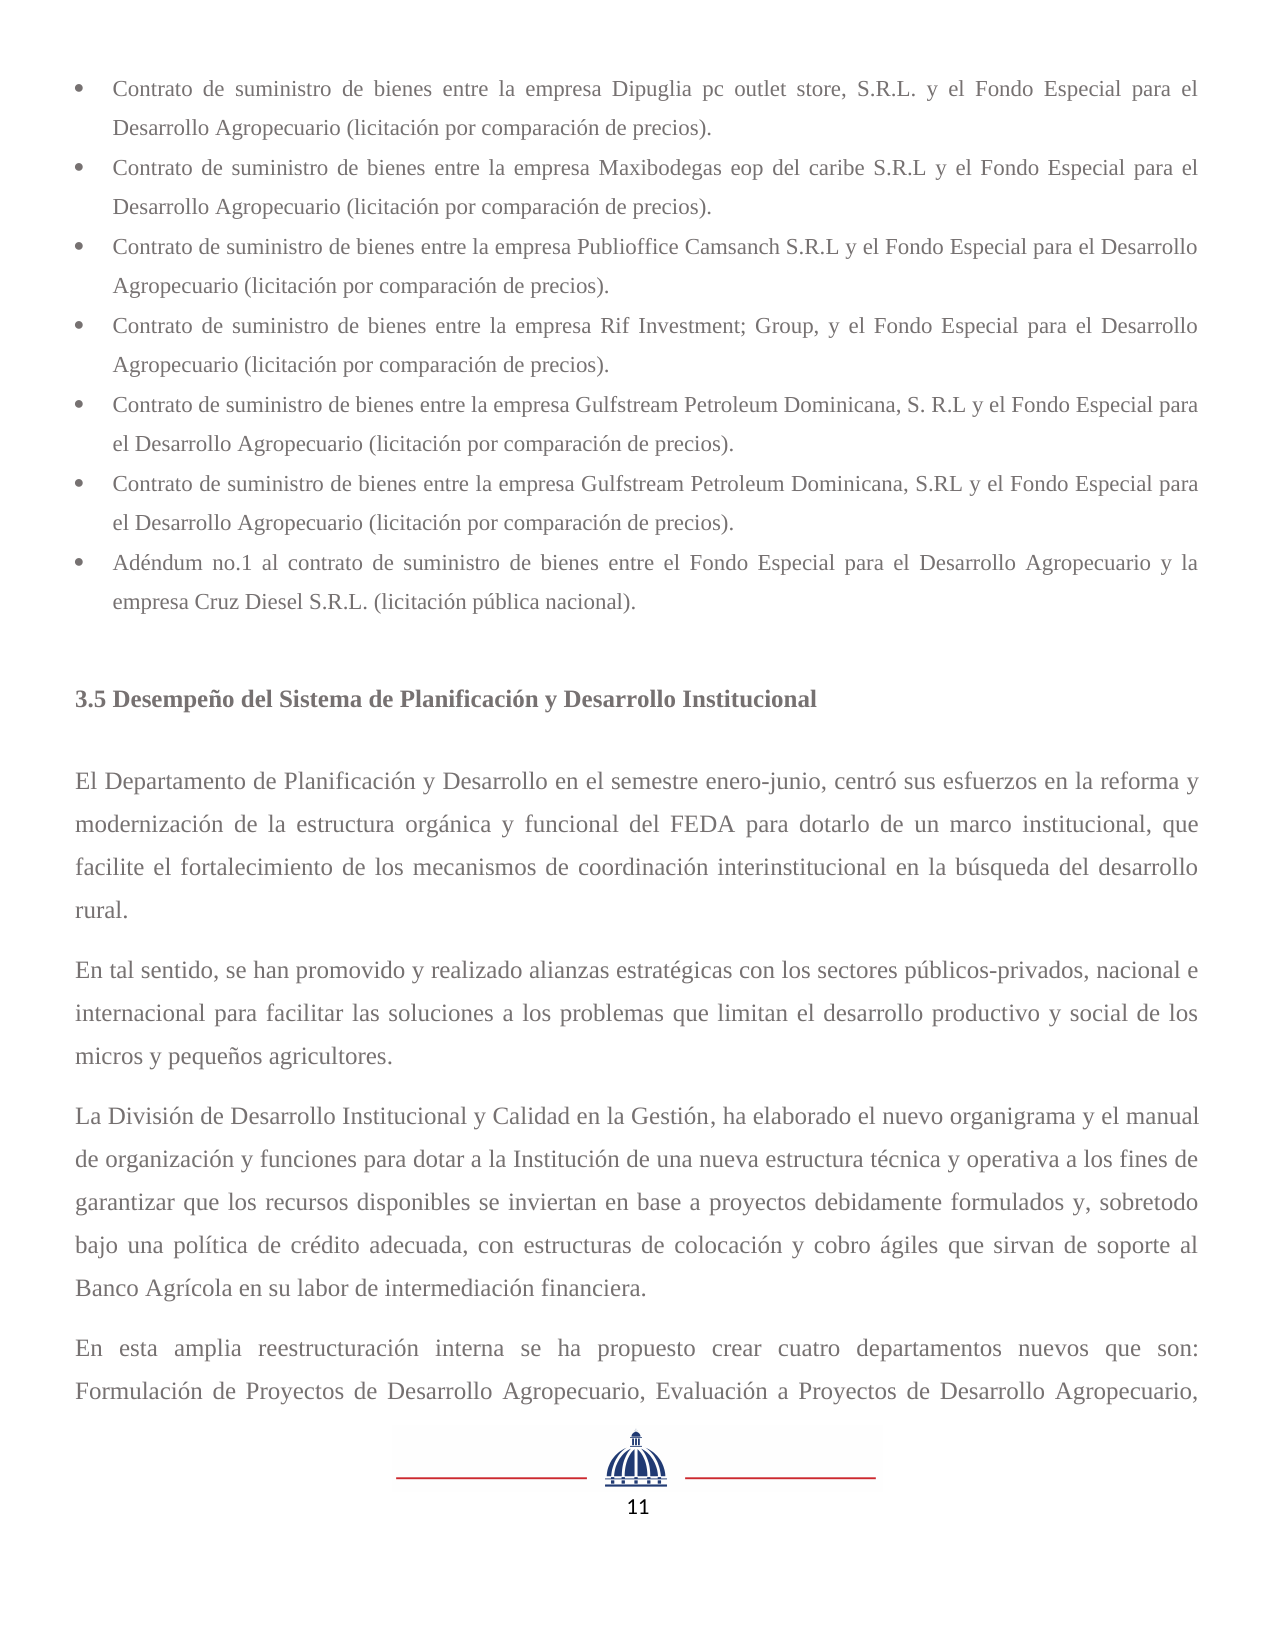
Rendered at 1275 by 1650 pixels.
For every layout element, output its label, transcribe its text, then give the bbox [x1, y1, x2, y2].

list Contrato de suministro de bienes entre la empresa Publioffice Camsanch S.R.L y el Fondo Especial para el Desarrollo Agropecuario (licitación por comparación de precios). [75, 233, 1200, 299]
list Contrato de suministro de bienes entre la empresa Rif Investment; Group, y el Fondo Especial para el Desarrollo Agropecuario (licitación por comparación de precios). [75, 312, 1200, 378]
text La División de Desarrollo Institucional y Calidad en la Gestión, ha elaborado el nuevo organigrama y el manual de organización y funciones para dotar a la Institución de una nueva estructura técnica y operativa a los fines de garantizar que los recursos disponibles se inviertan en base a proyectos debidamente formulados y, sobretodo bajo una política de crédito adecuada, con estructuras de colocación y cobro ágiles que sirvan de soporte al Banco Agrícola en su labor de intermediación financiera. [75, 1101, 1200, 1302]
list Contrato de suministro de bienes entre la empresa Maxibodegas eop del caribe S.R.L y el Fondo Especial para el Desarrollo Agropecuario (licitación por comparación de precios). [75, 154, 1200, 220]
text En tal sentido, se han promovido y realizado alianzas estratégicas con los sectores públicos-privados, nacional e internacional para facilitar las soluciones a los problemas que limitan el desarrollo productivo y social de los micros y pequeños agricultores. [75, 955, 1200, 1070]
list Contrato de suministro de bienes entre la empresa Gulfstream Petroleum Dominicana, S. R.L y el Fondo Especial para el Desarrollo Agropecuario (licitación por comparación de precios). [75, 391, 1200, 457]
subtitle 3.5 Desempeño del Sistema de Planificación y Desarrollo Institucional [75, 684, 1200, 713]
list Contrato de suministro de bienes entre la empresa Gulfstream Petroleum Dominicana, S.RL y el Fondo Especial para el Desarrollo Agropecuario (licitación por comparación de precios). [75, 470, 1200, 536]
picture [392, 1425, 883, 1492]
list Adéndum no.1 al contrato de suministro de bienes entre el Fondo Especial para el Desarrollo Agropecuario y la empresa Cruz Diesel S.R.L. (licitación pública nacional). [75, 549, 1200, 614]
text El Departamento de Planificación y Desarrollo en el semestre enero-junio, centró sus esfuerzos en la reforma y modernización de la estructura orgánica y funcional del FEDA para dotarlo de un marco institucional, que facilite el fortalecimiento de los mecanismos de coordinación interinstitucional en la búsqueda del desarrollo rural. [75, 766, 1200, 924]
list Contrato de suministro de bienes entre la empresa Dipuglia pc outlet store, S.R.L. y el Fondo Especial para el Desarrollo Agropecuario (licitación por comparación de precios). [75, 75, 1200, 141]
